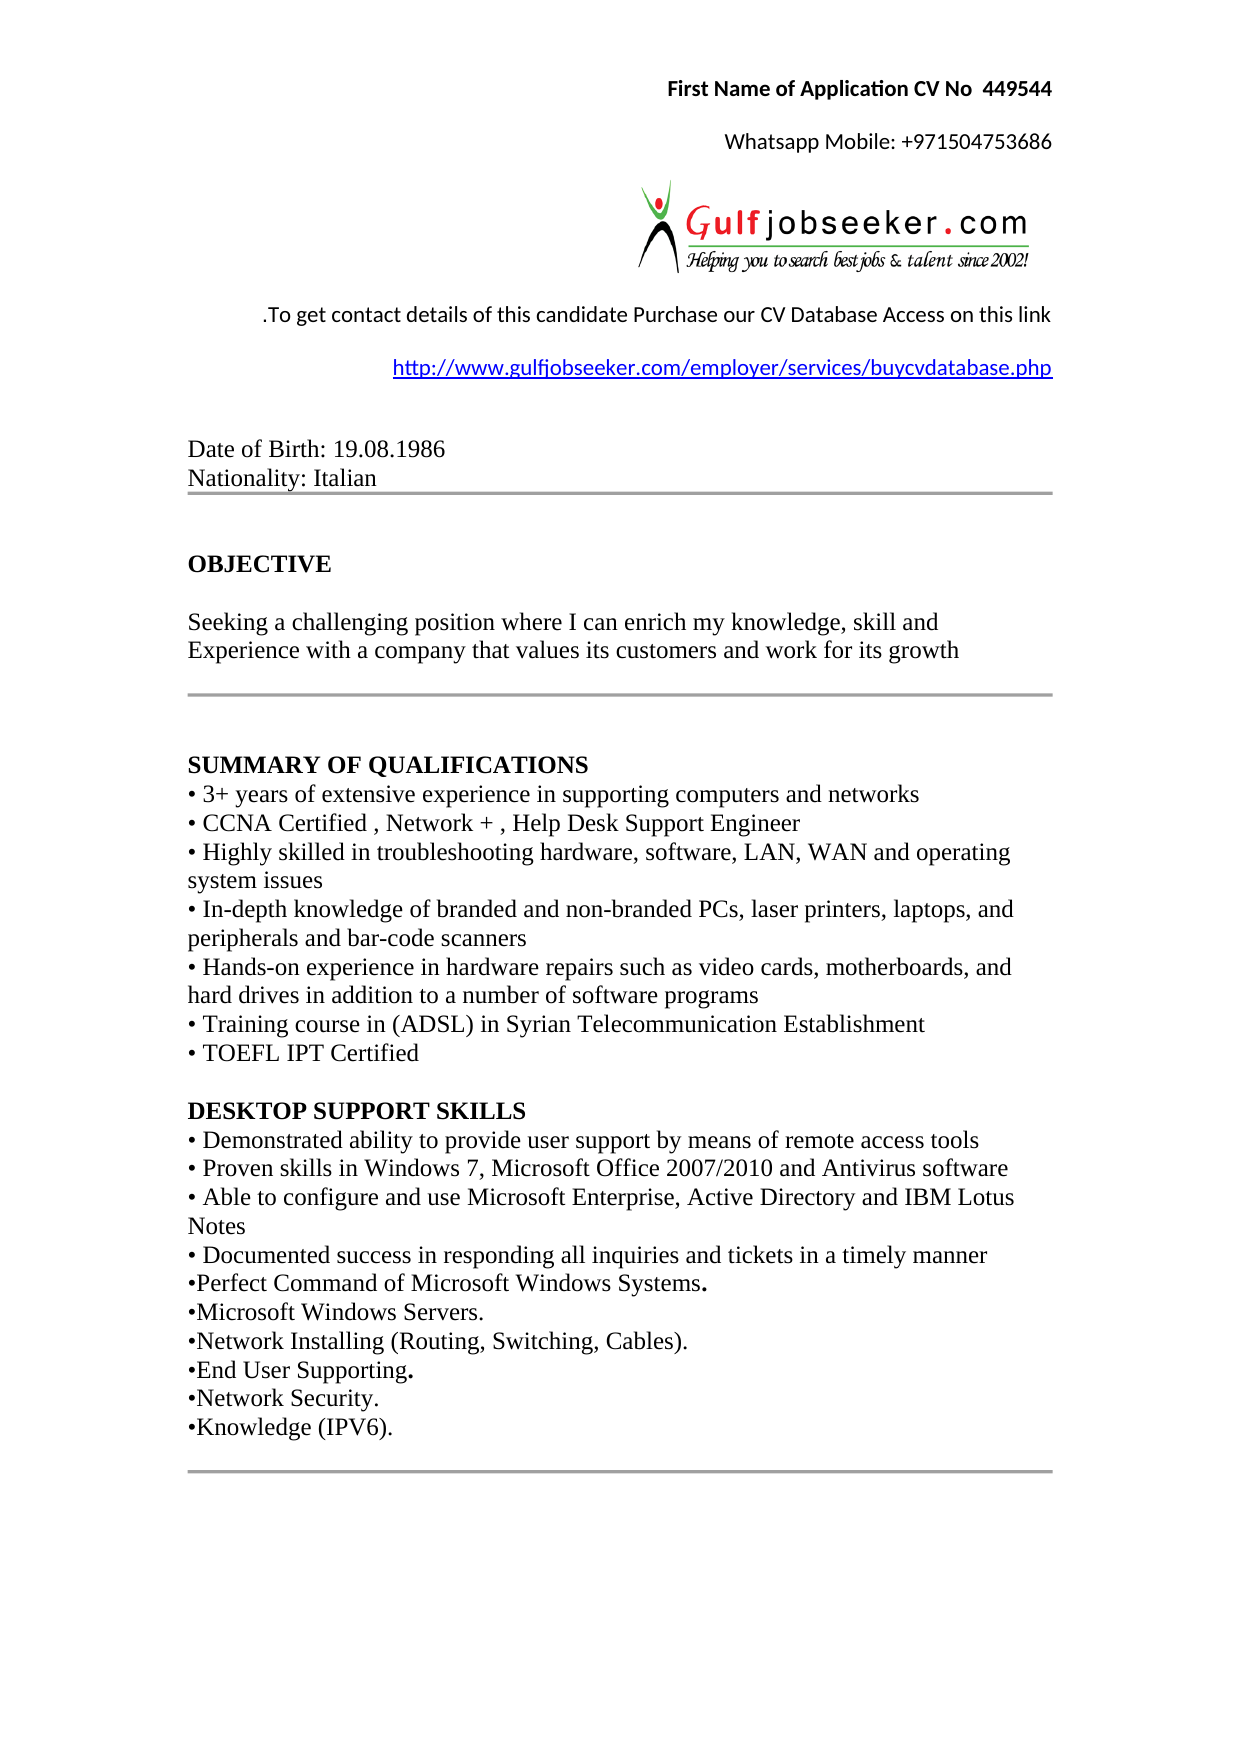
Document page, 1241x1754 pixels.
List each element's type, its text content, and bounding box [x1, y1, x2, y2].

text Date of Birth: 19.08.1986 [187, 434, 1053, 463]
text OBJECTIVE [187, 549, 1053, 578]
text DESKTOP SUPPORT SKILLS • Demonstrated ability to provide user support by means of remote access tools • Proven skills in Windows 7, Microsoft Office 2007/2010 and Antivirus software • Able to configure and use Microsoft Enterprise, Active Directory and IBM Lotus Notes • Documented success in responding all inquiries and tickets in a timely manner •Perfect Command of Microsoft Windows Systems. •Microsoft Windows Servers. •Network Installing (Routing, Switching, Cables). •End User Supporting. •Network Security. •Knowledge (IPV6). [187, 1096, 1053, 1441]
picture [625, 179, 1053, 276]
text Nationality: Italian [187, 463, 1053, 491]
text SUMMARY OF QUALIFICATIONS • 3+ years of extensive experience in supporting computers and networks • CCNA Certified , Network + , Help Desk Support Engineer • Highly skilled in troubleshooting hardware, software, LAN, WAN and operating system issues • In-depth knowledge of branded and non-branded PCs, laser printers, laptops, and peripherals and bar-code scanners • Hands-on experience in hardware repairs such as video cards, motherboards, and hard drives in addition to a number of software programs • Training course in (ADSL) in Syrian Telecommunication Establishment • TOEFL IPT Certified [187, 751, 1053, 1067]
text Seeking a challenging position where I can enrich my knowledge, skill and Experience with a company that values its customers and work for its growth [187, 607, 1053, 664]
